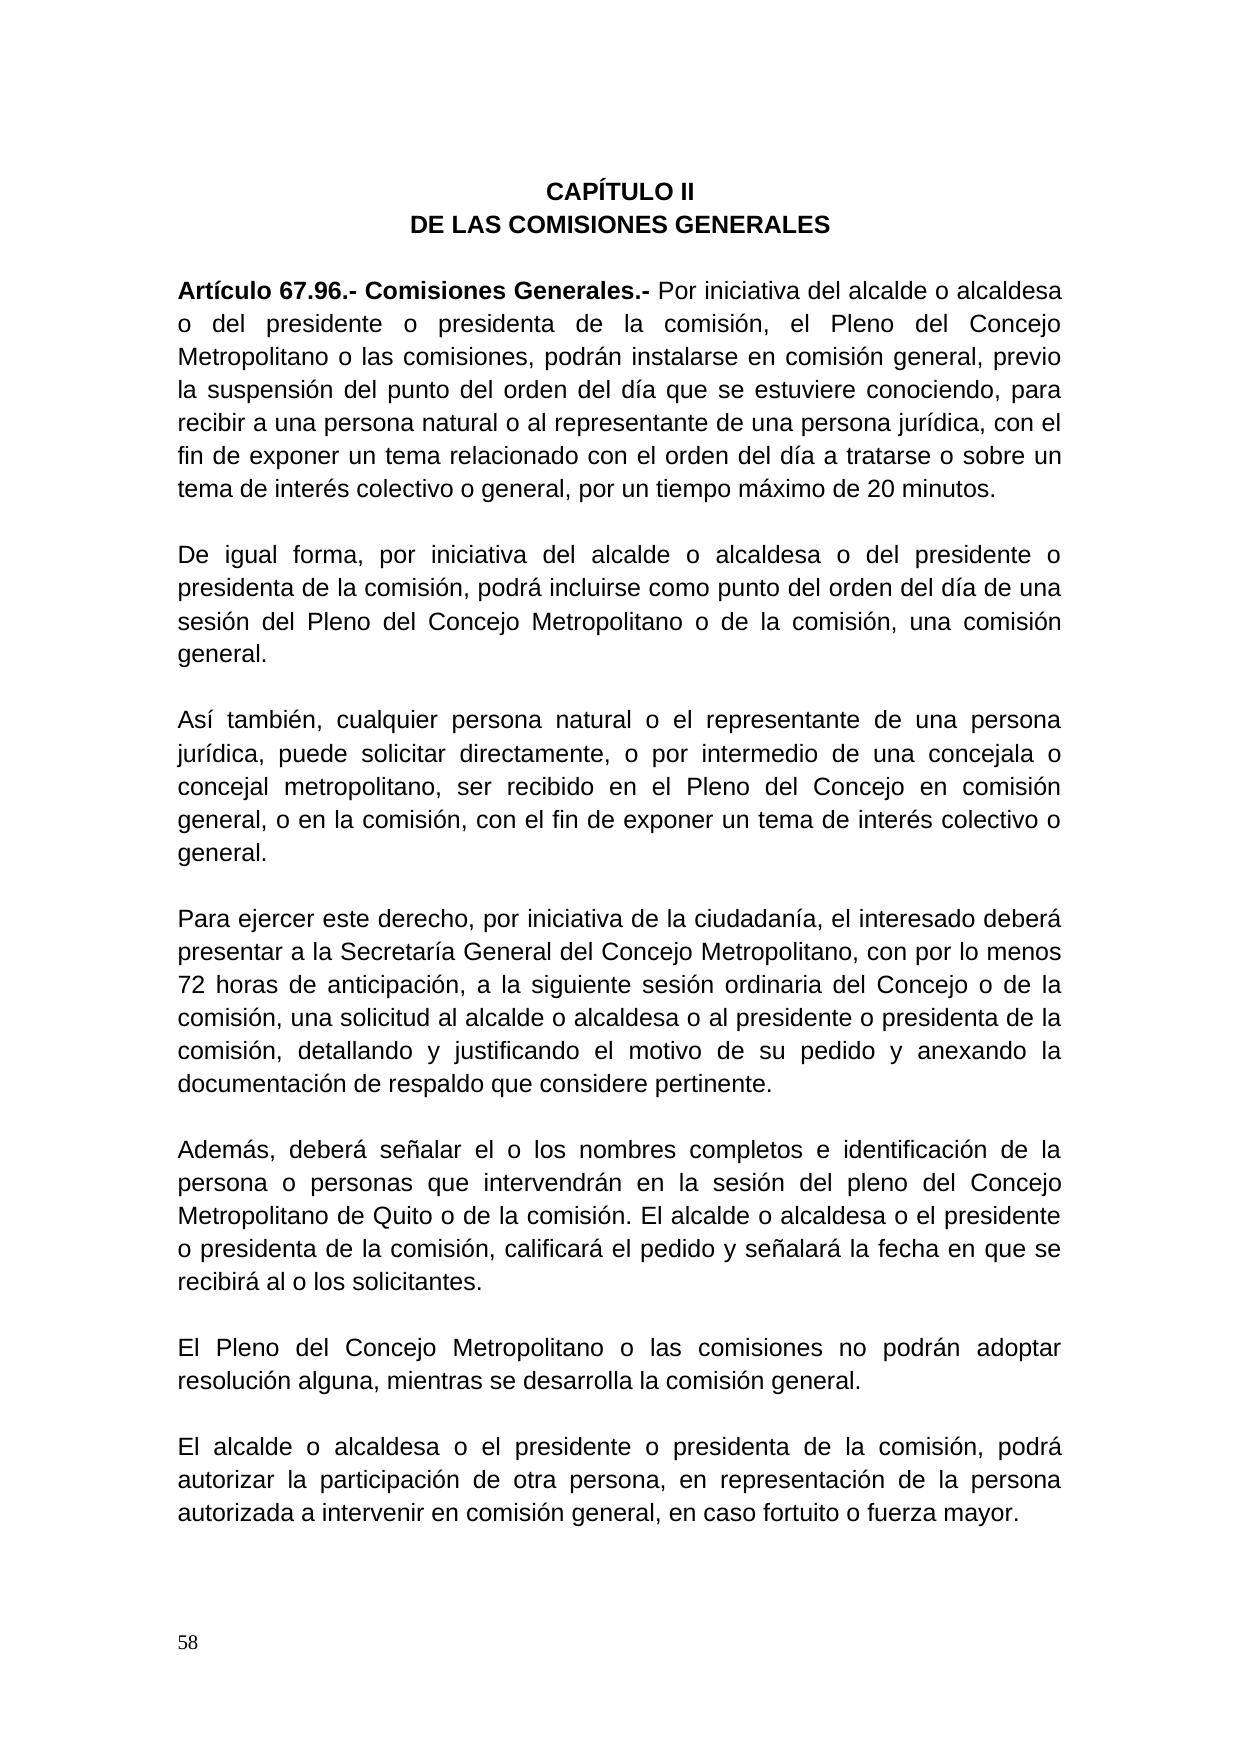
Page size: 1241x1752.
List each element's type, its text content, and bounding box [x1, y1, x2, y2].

text De igual forma, por iniciativa del alcalde o alcaldesa o del presidente o presidenta de la comisión, podrá incluirse como punto del orden del día de una sesión del Pleno del Concejo Metropolitano o de la comisión, una comisión general. [177, 540, 1063, 668]
text Para ejercer este derecho, por iniciativa de la ciudadanía, el interesado deberá presentar a la Secretaría General del Concejo Metropolitano, con por lo menos 72 horas de anticipación, a la siguiente sesión ordinaria del Concejo o de la comisión, una solicitud al alcalde o alcaldesa o al presidente o presidenta de la comisión, detallando y justificando el motivo de su pedido y anexando la documentación de respaldo que considere pertinente. [177, 904, 1063, 1097]
text CAPÍTULO II [177, 177, 1063, 206]
text Artículo 67.96.- Comisiones Generales.- Por iniciativa del alcalde o alcaldesa o del presidente o presidenta de la comisión, el Pleno del Concejo Metropolitano o las comisiones, podrán instalarse en comisión general, previo la suspensión del punto del orden del día que se estuviere conociendo, para recibir a una persona natural o al representante de una persona jurídica, con el fin de exponer un tema relacionado con el orden del día a tratarse o sobre un tema de interés colectivo o general, por un tiempo máximo de 20 minutos. [177, 276, 1063, 503]
text Además, deberá señalar el o los nombres completos e identificación de la persona o personas que intervendrán en la sesión del pleno del Concejo Metropolitano de Quito o de la comisión. El alcalde o alcaldesa o el presidente o presidenta de la comisión, calificará el pedido y señalará la fecha en que se recibirá al o los solicitantes. [177, 1135, 1063, 1296]
text El Pleno del Concejo Metropolitano o las comisiones no podrán adoptar resolución alguna, mientras se desarrolla la comisión general. [177, 1333, 1063, 1395]
text Así también, cualquier persona natural o el representante de una persona jurídica, puede solicitar directamente, o por intermedio de una concejala o concejal metropolitano, ser recibido en el Pleno del Concejo en comisión general, o en la comisión, con el fin de exponer un tema de interés colectivo o general. [177, 706, 1063, 866]
text DE LAS COMISIONES GENERALES [177, 210, 1063, 239]
text El alcalde o alcaldesa o el presidente o presidenta de la comisión, podrá autorizar la participación de otra persona, en representación de la persona autorizada a intervenir en comisión general, en caso fortuito o fuerza mayor. [177, 1432, 1063, 1527]
